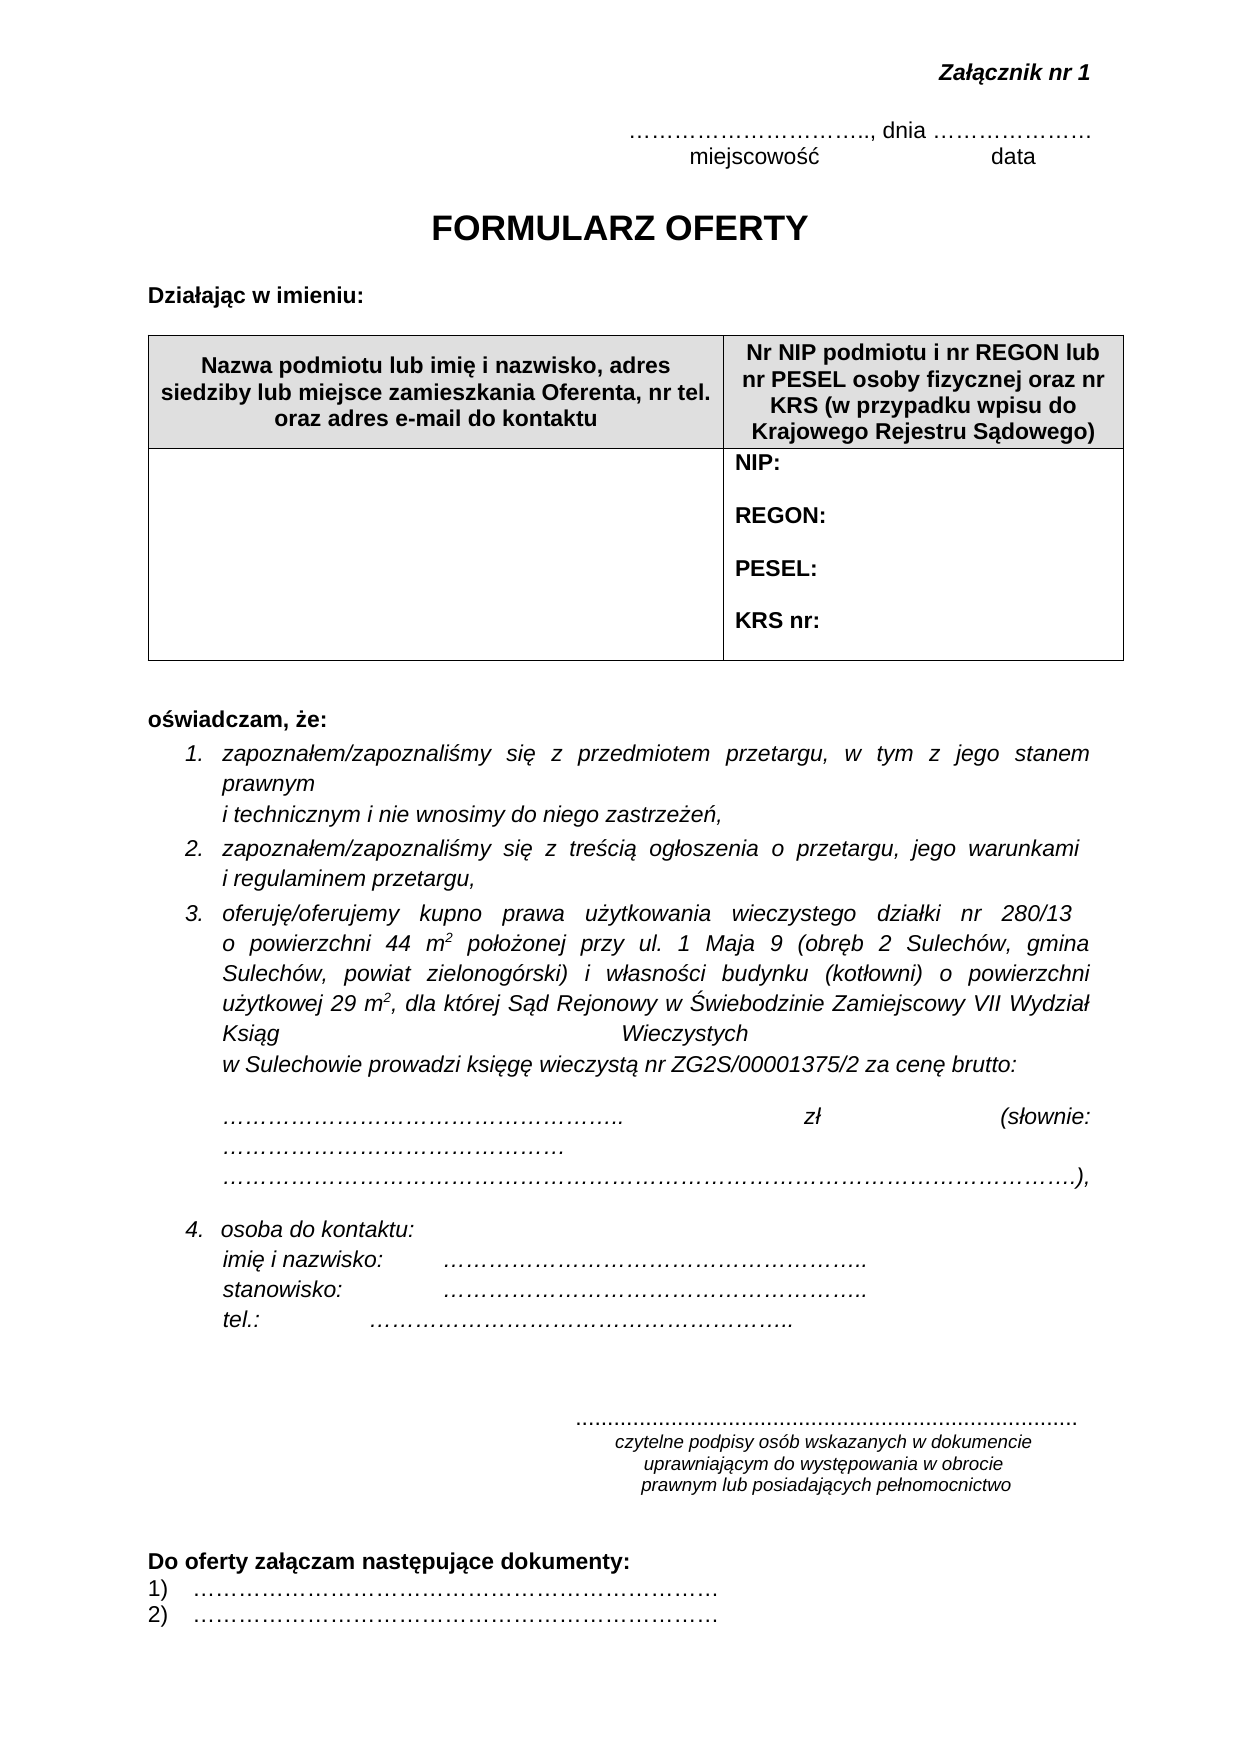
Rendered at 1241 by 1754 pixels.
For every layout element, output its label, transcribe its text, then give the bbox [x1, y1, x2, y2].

list oferuję/oferujemy kupno prawa użytkowania wieczystego działki nr 280/13 o powierzchni 44 m2 położonej przy ul. 1 Maja 9 (obręb 2 Sulechów, gmina Sulechów, powiat zielonogórski) i własności budynku (kotłowni) o powierzchni użytkowej 29 m2, dla której Sąd Rejonowy w Świebodzinie Zamiejscowy VII Wydział Ksiąg Wieczystych w Sulechowie prowadzi księgę wieczystą nr ZG2S/00001375/2 za cenę brutto: [185, 899, 1093, 1077]
table_header Nazwa podmiotu lub imię i nazwisko, adres siedziby lub miejsce zamieszkania Oferenta, nr tel. oraz adres e-mail do kontaktu [149, 336, 723, 448]
table_cell NIP: REGON: PESEL: KRS nr: [724, 449, 1123, 660]
text prawnym lub posiadających pełnomocnictwo [148, 1474, 1093, 1495]
text oświadczam, że: [148, 706, 1093, 732]
text Działając w imieniu: [148, 282, 1093, 308]
text uprawniającym do występowania w obrocie [148, 1452, 1093, 1474]
list …………………………………………………………… [148, 1574, 1093, 1601]
table_header Nr NIP podmiotu i nr REGON lub nr PESEL osoby fizycznej oraz nr KRS (w przypadku wpisu do Krajowego Rejestru Sądowego) [724, 336, 1123, 448]
text ............................................................................... [148, 1404, 1093, 1431]
list osoba do kontaktu: [185, 1216, 1093, 1242]
text czytelne podpisy osób wskazanych w dokumencie [148, 1431, 1093, 1452]
text …………………………………………….. zł (słownie: ……………………………………… ………………………………………………………………………………………………….), [222, 1103, 1093, 1190]
text Do oferty załączam następujące dokumenty: [148, 1548, 1093, 1574]
text stanowisko: ……………………………………………….. [223, 1276, 1093, 1302]
text Załącznik nr 1 [148, 59, 1093, 85]
text ………………………….., dnia ………………… [148, 117, 1093, 143]
text miejscowość data [148, 143, 1093, 169]
list zapoznałem/zapoznaliśmy się z przedmiotem przetargu, w tym z jego stanem prawnym i technicznym i nie wnosimy do niego zastrzeżeń, [185, 740, 1093, 827]
table_cell [149, 449, 723, 660]
text tel.: ……………………………………………….. [223, 1306, 1093, 1333]
list zapoznałem/zapoznaliśmy się z treścią ogłoszenia o przetargu, jego warunkami i regulaminem przetargu, [185, 835, 1093, 892]
text imię i nazwisko: ……………………………………………….. [223, 1246, 1093, 1272]
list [148, 1601, 1093, 1627]
text FORMULARZ OFERTY [148, 208, 1093, 248]
